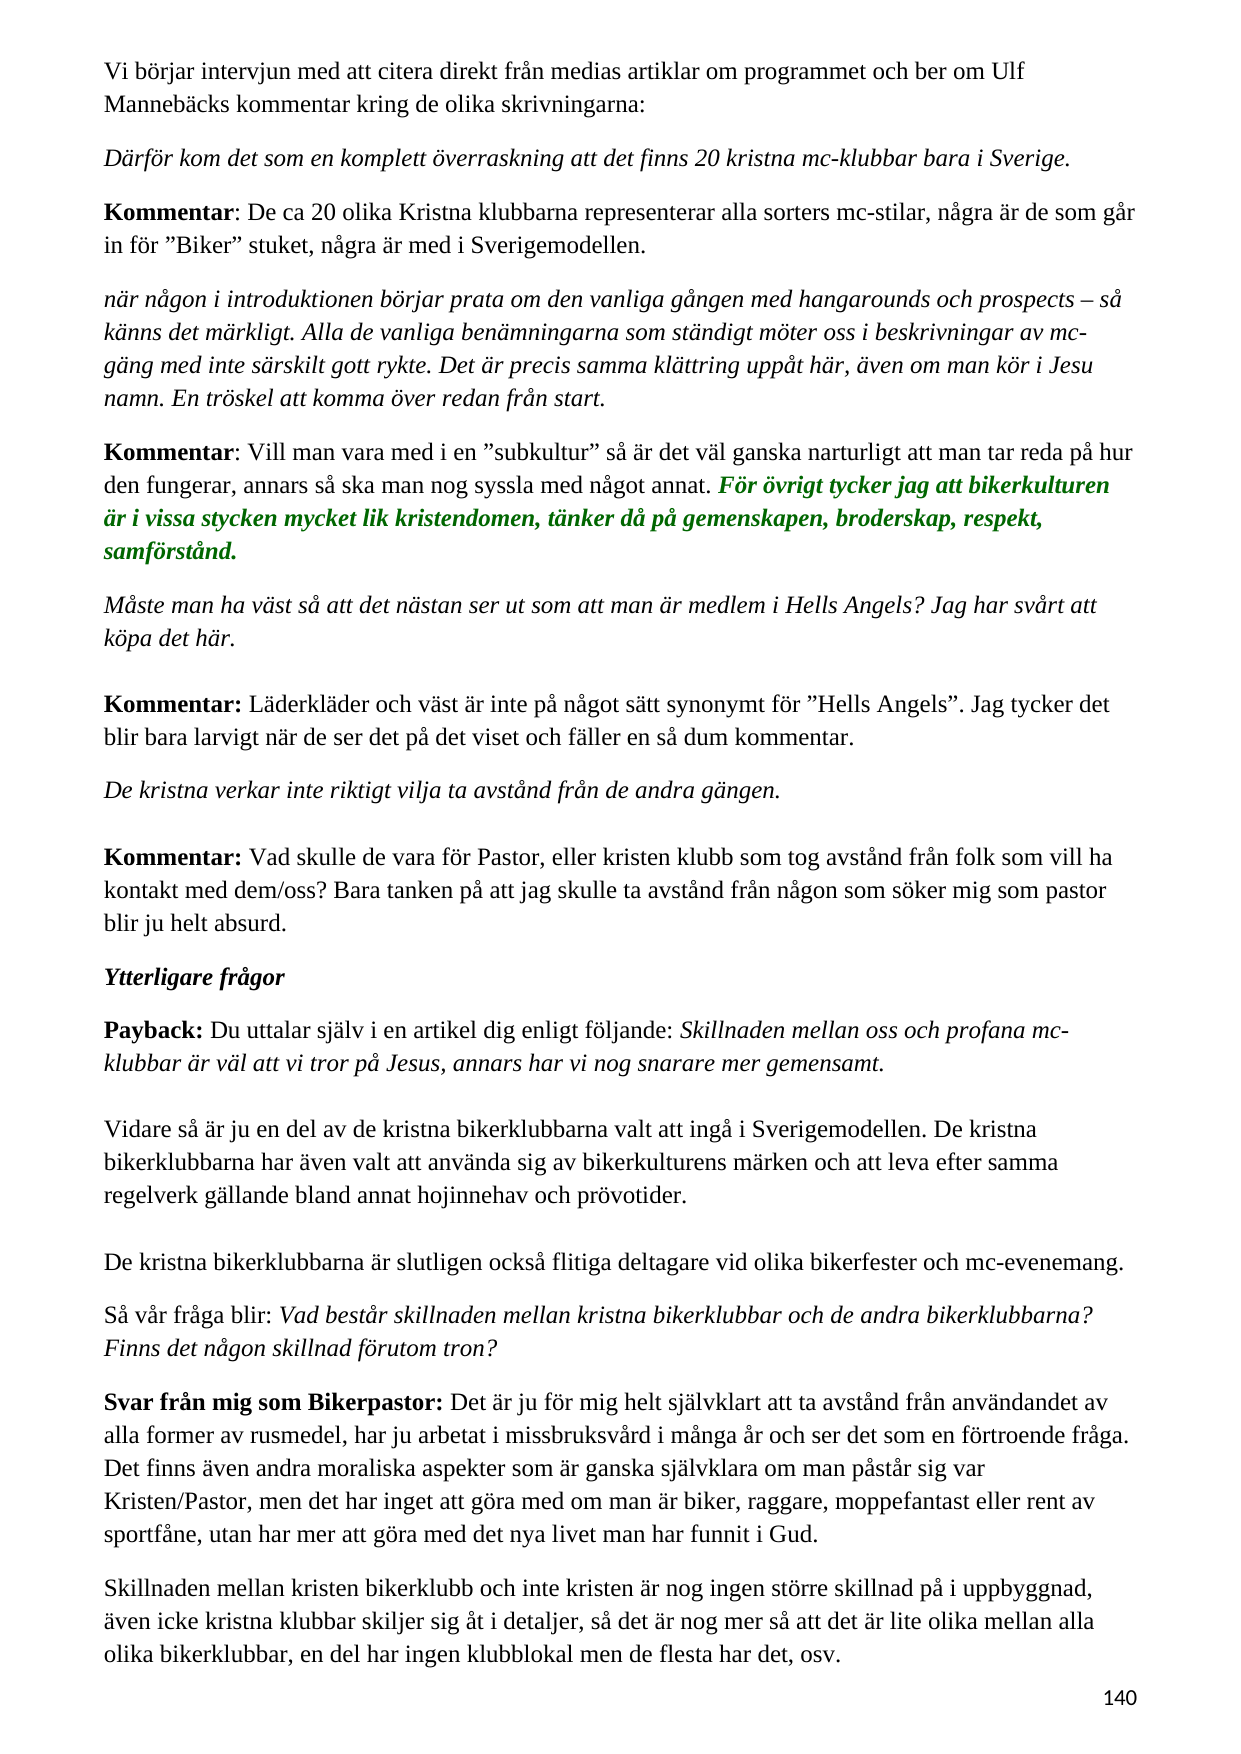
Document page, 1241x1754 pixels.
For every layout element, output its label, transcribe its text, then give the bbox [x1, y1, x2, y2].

text Vi börjar intervjun med att citera direkt från medias artiklar om programmet och ber om Ulf Mannebäcks kommentar kring de olika skrivningarna: [103, 56, 1137, 118]
text Så vår fråga blir: Vad består skillnaden mellan kristna bikerklubbar och de andra bikerklubbarna? Finns det någon skillnad förutom tron? [103, 1300, 1137, 1362]
text Ytterligare frågor [103, 962, 1137, 990]
text Måste man ha väst så att det nästan ser ut som att man är medlem i Hells Angels? Jag har svårt att köpa det här. Kommentar: Läderkläder och väst är inte på något sätt synonymt för ”Hells Angels”. Jag tycker det blir bara larvigt när de ser det på det viset och fäller en så dum kommentar. [103, 590, 1137, 751]
text Kommentar: De ca 20 olika Kristna klubbarna representerar alla sorters mc-stilar, några är de som går in för ”Biker” stuket, några är med i Sverigemodellen. [103, 197, 1137, 259]
text Därför kom det som en komplett överraskning att det finns 20 kristna mc-klubbar bara i Sverige. [103, 143, 1137, 172]
text när någon i introduktionen börjar prata om den vanliga gången med hangarounds och prospects – så känns det märkligt. Alla de vanliga benämningarna som ständigt möter oss i beskrivningar av mc-gäng med inte särskilt gott rykte. Det är precis samma klättring uppåt här, även om man kör i Jesu namn. En tröskel att komma över redan från start. [103, 284, 1137, 412]
text Svar från mig som Bikerpastor: Det är ju för mig helt självklart att ta avstånd från användandet av alla former av rusmedel, har ju arbetat i missbruksvård i många år och ser det som en förtroende fråga. Det finns även andra moraliska aspekter som är ganska självklara om man påstår sig var Kristen/Pastor, men det har inget att göra med om man är biker, raggare, moppefantast eller rent av sportfåne, utan har mer att göra med det nya livet man har funnit i Gud. [103, 1387, 1137, 1548]
text Kommentar: Vill man vara med i en ”subkultur” så är det väl ganska narturligt att man tar reda på hur den fungerar, annars så ska man nog syssla med något annat. För övrigt tycker jag att bikerkulturen är i vissa stycken mycket lik kristendomen, tänker då på gemenskapen, broderskap, respekt, samförstånd. [103, 437, 1137, 564]
text Skillnaden mellan kristen bikerklubb och inte kristen är nog ingen större skillnad på i uppbyggnad, även icke kristna klubbar skiljer sig åt i detaljer, så det är nog mer så att det är lite olika mellan alla olika bikerklubbar, en del har ingen klubblokal men de flesta har det, osv. [103, 1573, 1137, 1668]
text De kristna verkar inte riktigt vilja ta avstånd från de andra gängen. Kommentar: Vad skulle de vara för Pastor, eller kristen klubb som tog avstånd från folk som vill ha kontakt med dem/oss? Bara tanken på att jag skulle ta avstånd från någon som söker mig som pastor blir ju helt absurd. [103, 776, 1137, 936]
text Payback: Du uttalar själv i en artikel dig enligt följande: Skillnaden mellan oss och profana mc-klubbar är väl att vi tror på Jesus, annars har vi nog snarare mer gemensamt. Vidare så är ju en del av de kristna bikerklubbarna valt att ingå i Sverigemodellen. De kristna bikerklubbarna har även valt att använda sig av bikerkulturens märken och att leva efter samma regelverk gällande bland annat hojinnehav och prövotider. De kristna bikerklubbarna är slutligen också flitiga deltagare vid olika bikerfester och mc-evenemang. [103, 1015, 1137, 1275]
